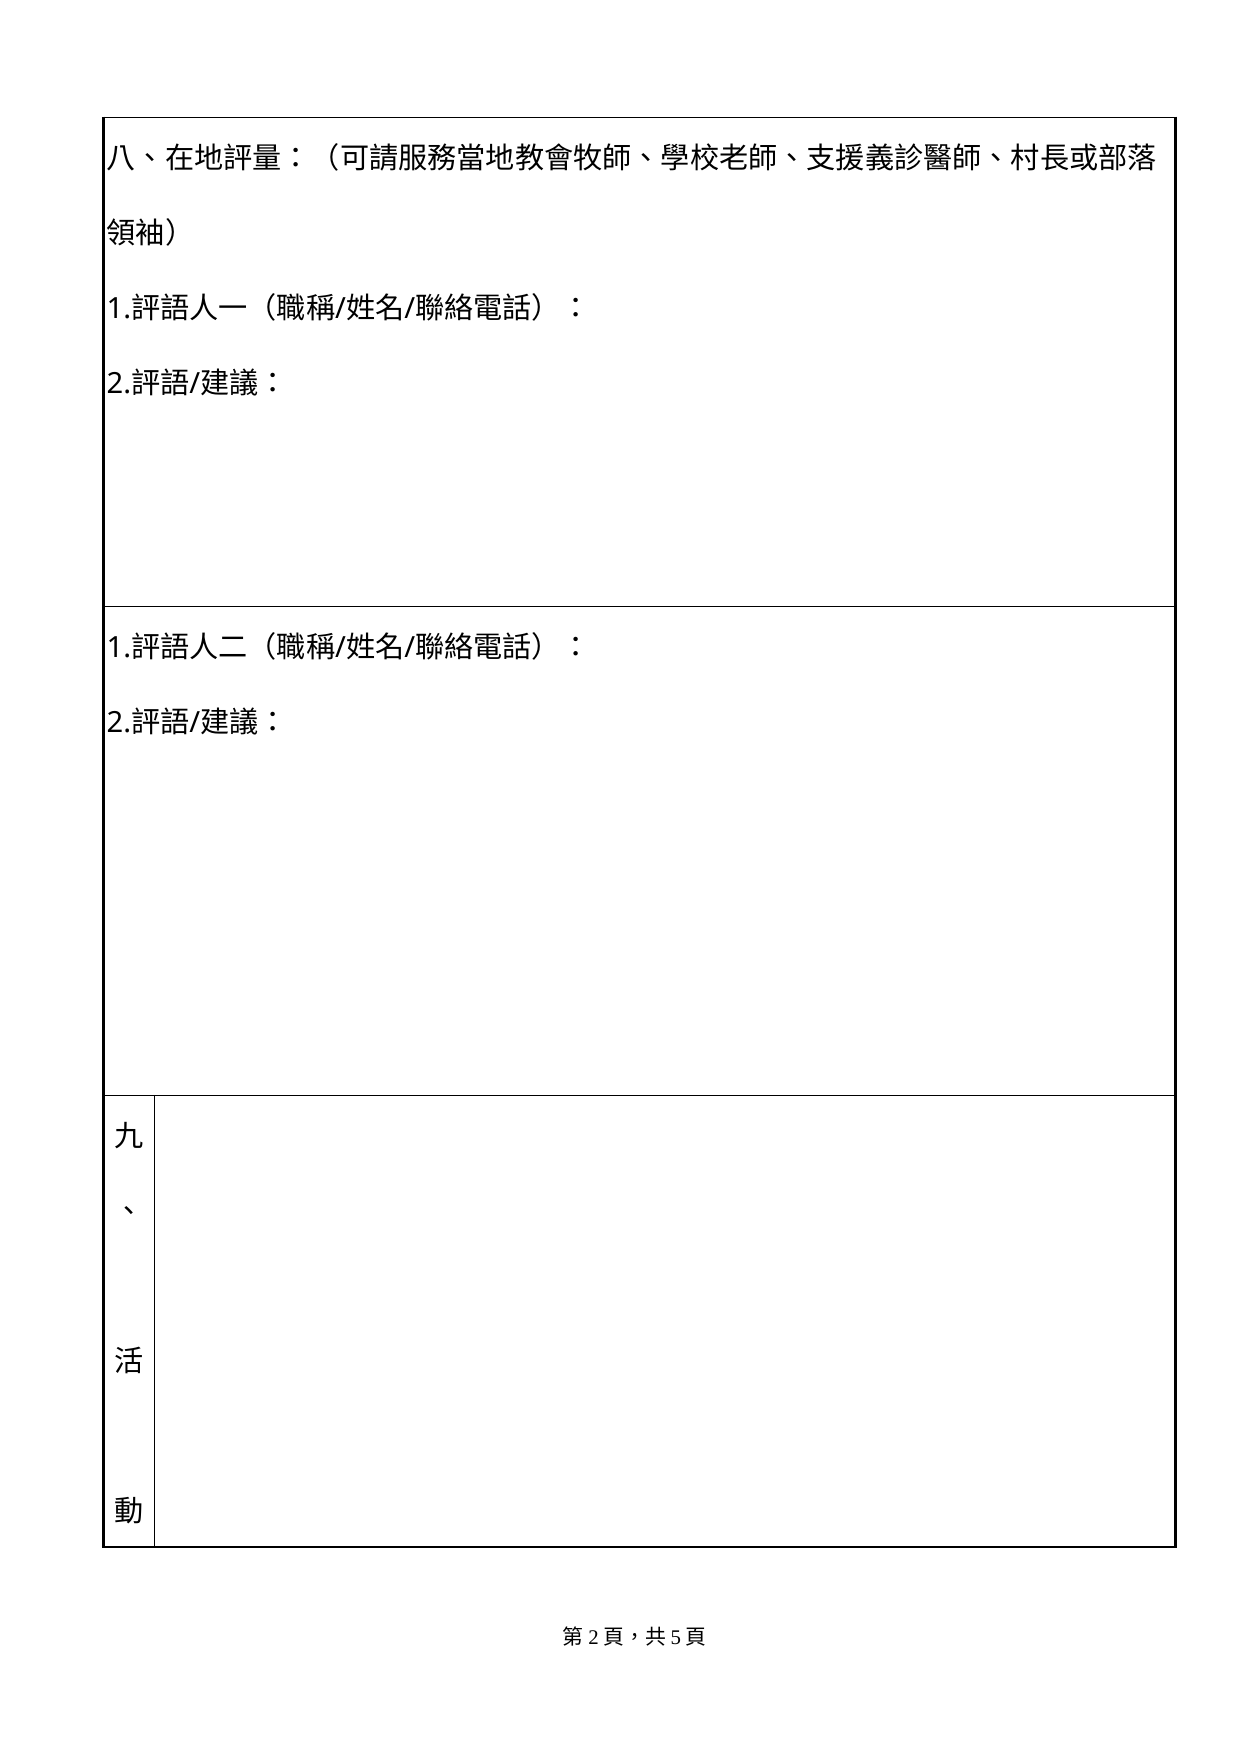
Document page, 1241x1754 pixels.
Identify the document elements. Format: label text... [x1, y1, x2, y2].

table_cell 八、在地評量：（可請服務當地教會牧師、學校老師、支援義診醫師、村長或部落領袖） 1.評語人一（職稱/姓名/聯絡電話）： 2.評語/建議： [105, 118, 1174, 606]
table_cell [155, 1096, 1174, 1546]
table_cell 1.評語人二（職稱/姓名/聯絡電話）： 2.評語/建議： [105, 607, 1174, 1095]
table_cell 九 、 活 動 內 容 [105, 1096, 154, 1546]
